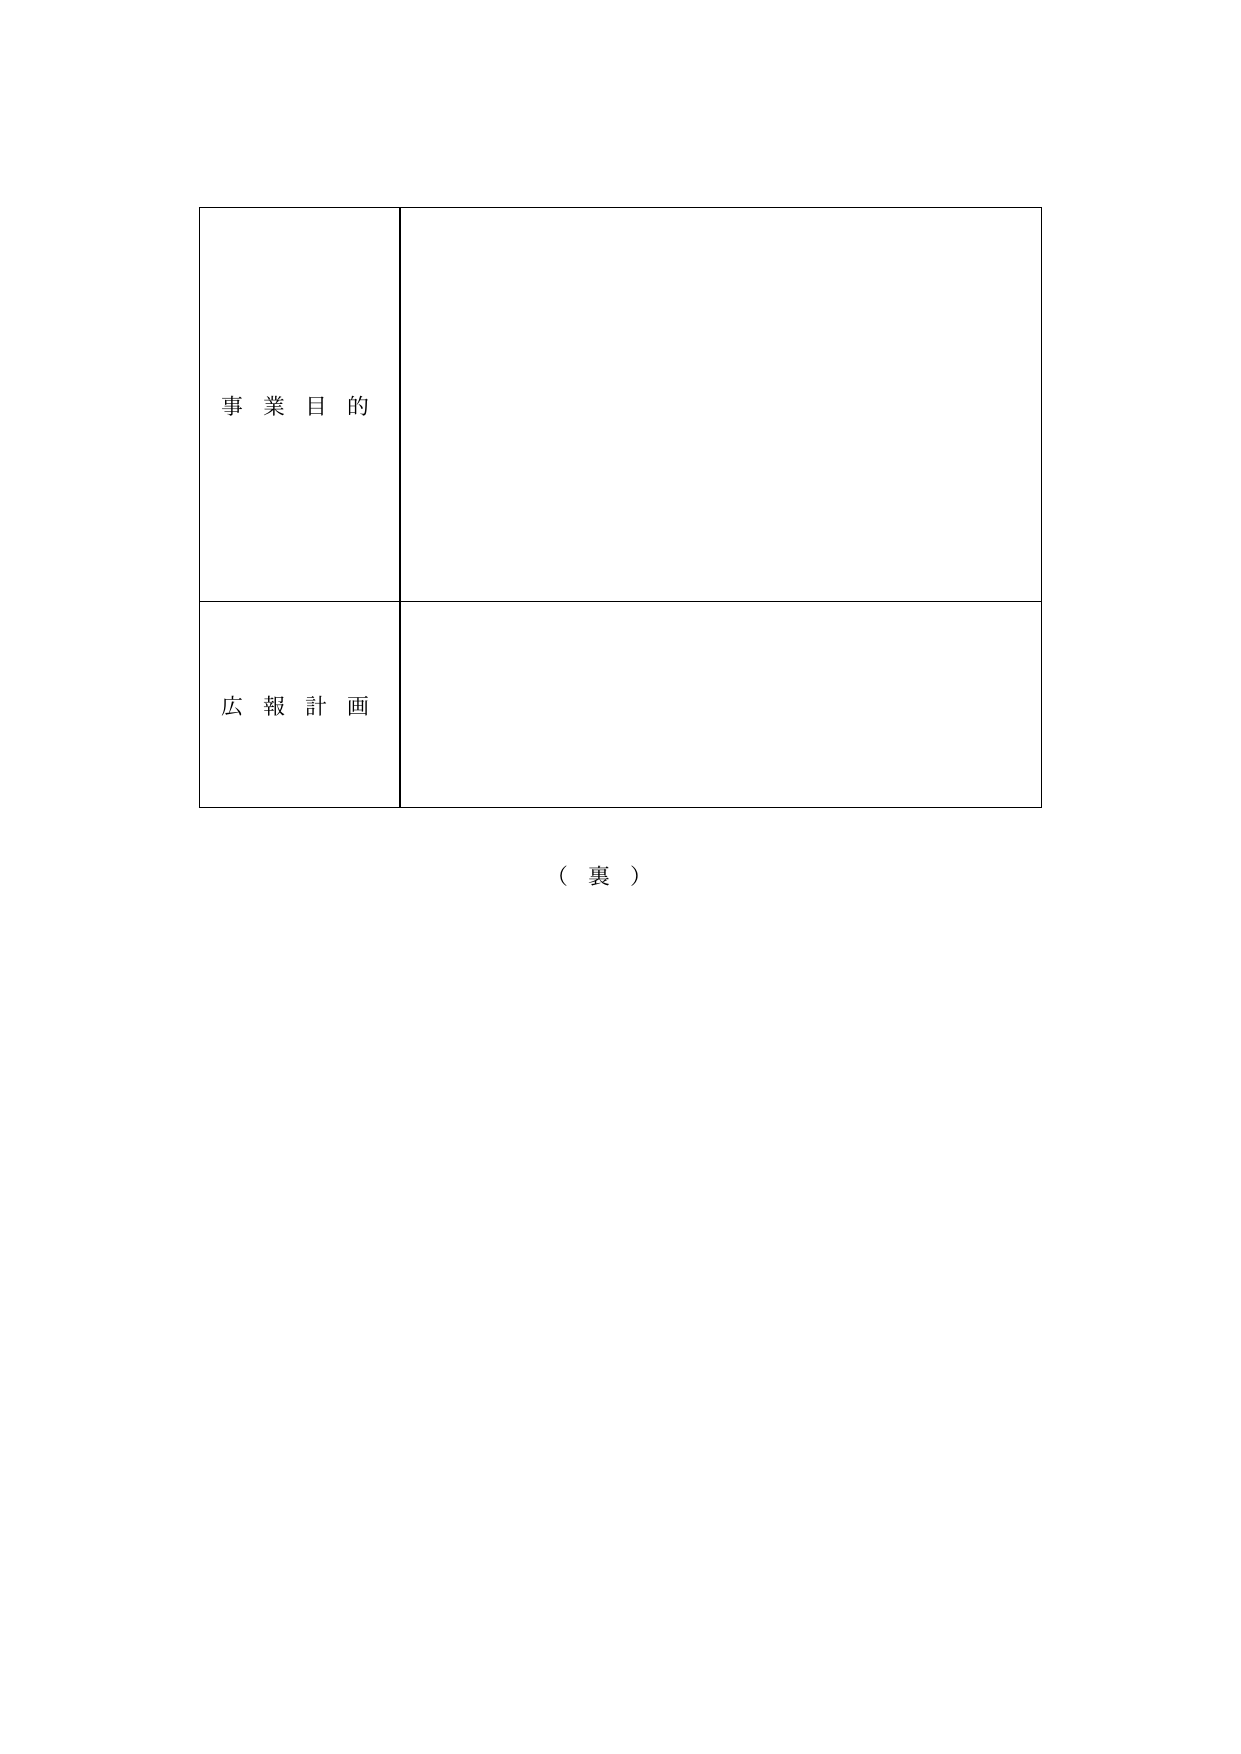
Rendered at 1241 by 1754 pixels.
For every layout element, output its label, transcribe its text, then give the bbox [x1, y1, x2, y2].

table_cell [401, 208, 1041, 601]
text （裏） [178, 852, 1041, 897]
table_cell 事業目的 [200, 208, 399, 601]
table_cell 広報計画 [200, 602, 399, 807]
table_cell [401, 602, 1041, 807]
